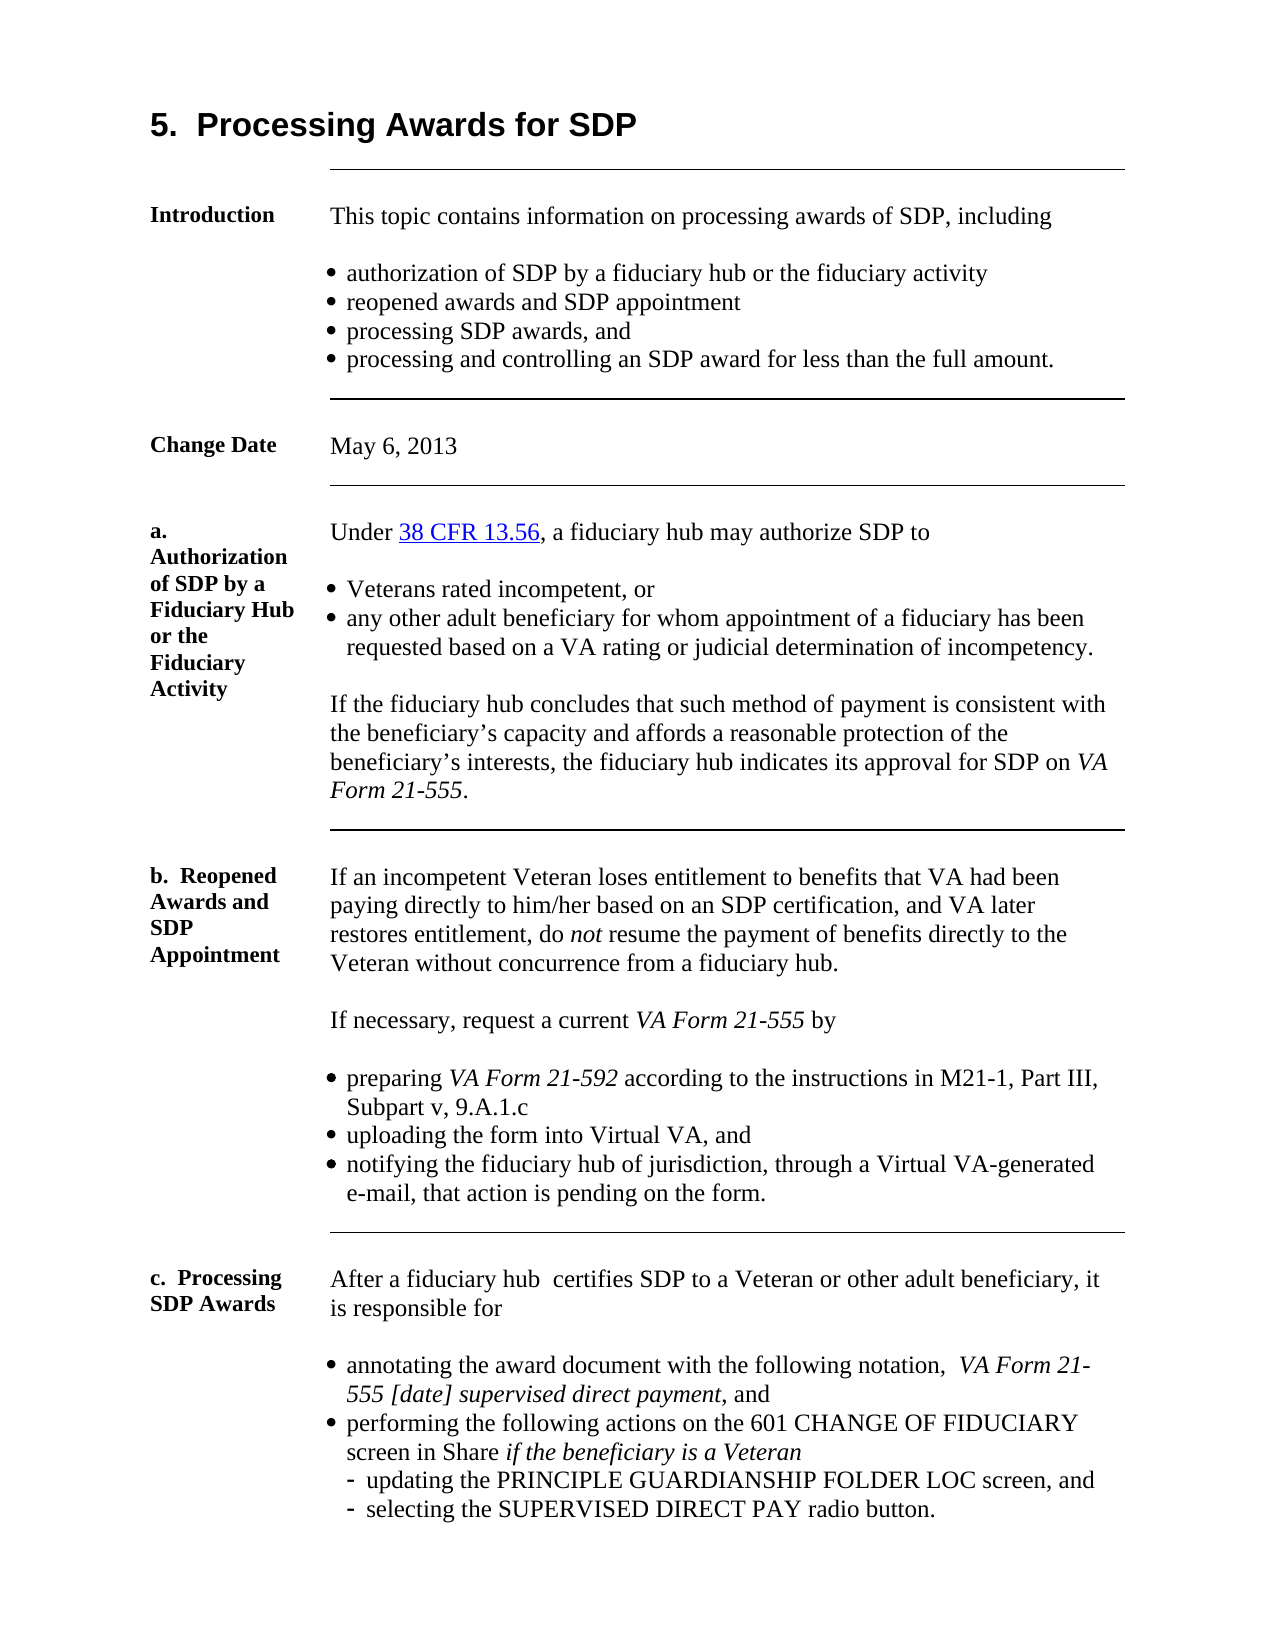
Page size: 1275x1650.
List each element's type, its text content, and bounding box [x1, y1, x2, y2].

table_header This topic contains information on processing awards of SDP, including authorization of SDP by a fiduciary hub or the fiduciary activity reopened awards and SDP appointment processing SDP awards, and processing and controlling an SDP award for less than the full amount. [319, 201, 1125, 373]
table_header b. Reopened Awards and SDP Appointment [139, 862, 319, 1207]
table_header Under 38 CFR 13.56, a fiduciary hub may authorize SDP to Veterans rated incompetent, or any other adult beneficiary for whom appointment of a fiduciary has been requested based on a VA rating or judicial determination of incompetency. If the fiduciary hub concludes that such method of payment is consistent with the beneficiary’s capacity and affords a reasonable protection of the beneficiary’s interests, the fiduciary hub indicates its approval for SDP on VA Form 21-555. [319, 517, 1125, 804]
table_header May 6, 2013 [319, 431, 1125, 459]
table_header c. Processing SDP Awards [139, 1264, 319, 1523]
table_header a. Authorization of SDP by a Fiduciary Hub or the Fiduciary Activity [139, 517, 319, 804]
table_header Introduction [139, 201, 319, 373]
table_header If an incompetent Veteran loses entitlement to benefits that VA had been paying directly to him/her based on an SDP certification, and VA later restores entitlement, do not resume the payment of benefits directly to the Veteran without concurrence from a fiduciary hub. If necessary, request a current VA Form 21-555 by preparing VA Form 21-592 according to the instructions in M21-1, Part III, Subpart v, 9.A.1.c uploading the form into Virtual VA, and notifying the fiduciary hub of jurisdiction, through a Virtual VA-generated e-mail, that action is pending on the form. [319, 862, 1125, 1207]
table_header After a fiduciary hub certifies SDP to a Veteran or other adult beneficiary, it is responsible for annotating the award document with the following notation, VA Form 21-555 [date] supervised direct payment, and performing the following actions on the 601 CHANGE OF FIDUCIARY screen in Share if the beneficiary is a Veteran updating the PRINCIPLE GUARDIANSHIP FOLDER LOC screen, and selecting the SUPERVISED DIRECT PAY radio button. [319, 1264, 1125, 1523]
table_header Change Date [139, 431, 319, 459]
subtitle 5. Processing Awards for SDP [150, 105, 1125, 143]
